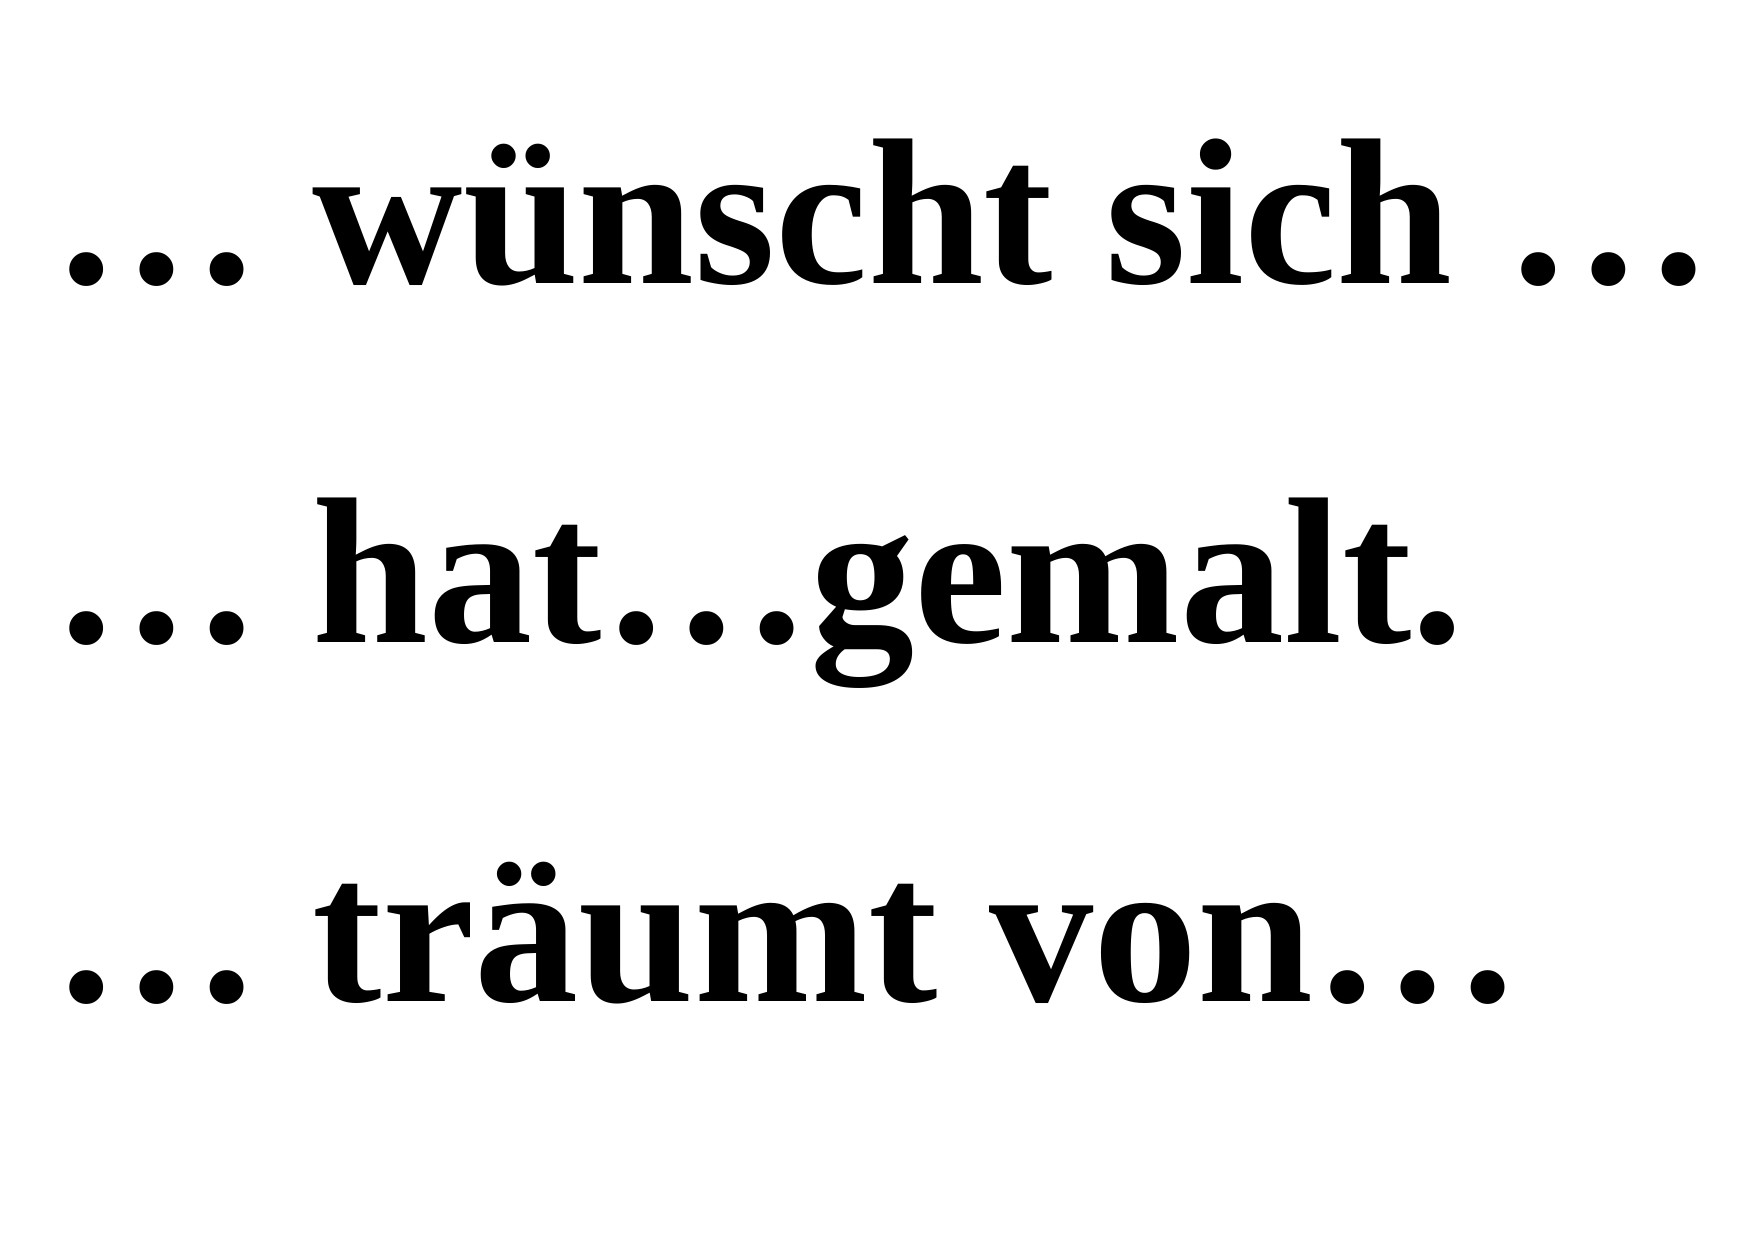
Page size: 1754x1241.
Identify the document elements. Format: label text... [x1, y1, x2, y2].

text … wünscht sich … [0, 89, 1754, 328]
text … träumt von… [0, 807, 1754, 1047]
text … hat…gemalt. [0, 448, 1754, 688]
